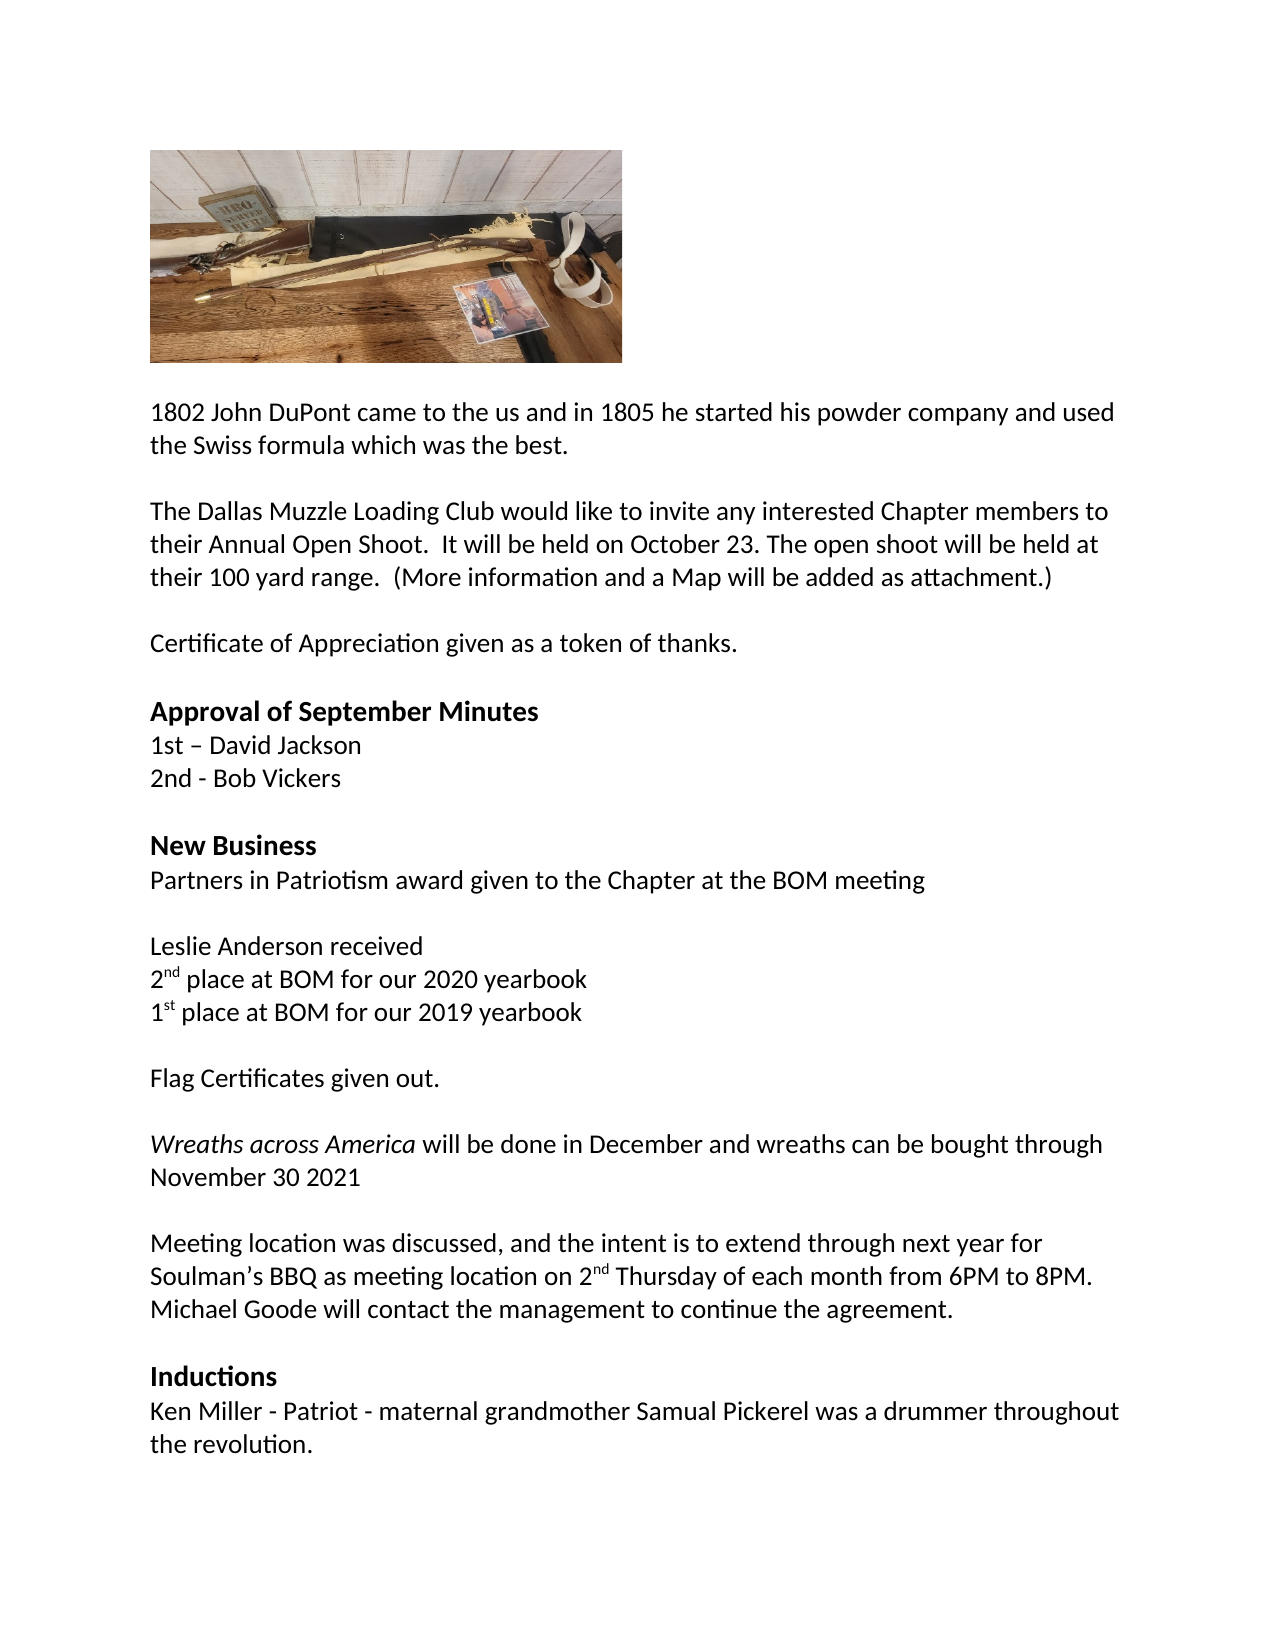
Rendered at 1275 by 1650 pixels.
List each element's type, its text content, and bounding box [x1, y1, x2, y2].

text 2nd place at BOM for our 2020 yearbook [150, 962, 1125, 995]
text Wreaths across America will be done in December and wreaths can be bought through November 30 2021 [150, 1127, 1125, 1193]
text 1st – David Jackson [150, 728, 1125, 761]
text Certificate of Appreciation given as a token of thanks. [150, 627, 1125, 660]
text 1st place at BOM for our 2019 yearbook [150, 995, 1125, 1028]
text The Dallas Muzzle Loading Club would like to invite any interested Chapter members to their Annual Open Shoot. It will be held on October 23. The open shoot will be held at their 100 yard range. (More information and a Map will be added as attachment.) [150, 494, 1125, 594]
text Flag Certificates given out. [150, 1061, 1125, 1094]
text Ken Miller - Patriot - maternal grandmother Samual Pickerel was a drummer throughout the revolution. [150, 1394, 1125, 1460]
text 2nd - Bob Vickers [150, 761, 1125, 794]
text Partners in Patriotism award given to the Chapter at the BOM meeting [150, 863, 1125, 896]
text Leslie Anderson received [150, 929, 1125, 962]
text Approval of September Minutes [150, 693, 1125, 728]
picture [150, 150, 623, 363]
text 1802 John DuPont came to the us and in 1805 he started his powder company and used the Swiss formula which was the best. [150, 396, 1125, 462]
text New Business [150, 827, 1125, 863]
text Inductions [150, 1358, 1125, 1394]
text Meeting location was discussed, and the intent is to extend through next year for Soulman’s BBQ as meeting location on 2nd Thursday of each month from 6PM to 8PM. Michael Goode will contact the management to continue the agreement. [150, 1226, 1125, 1325]
